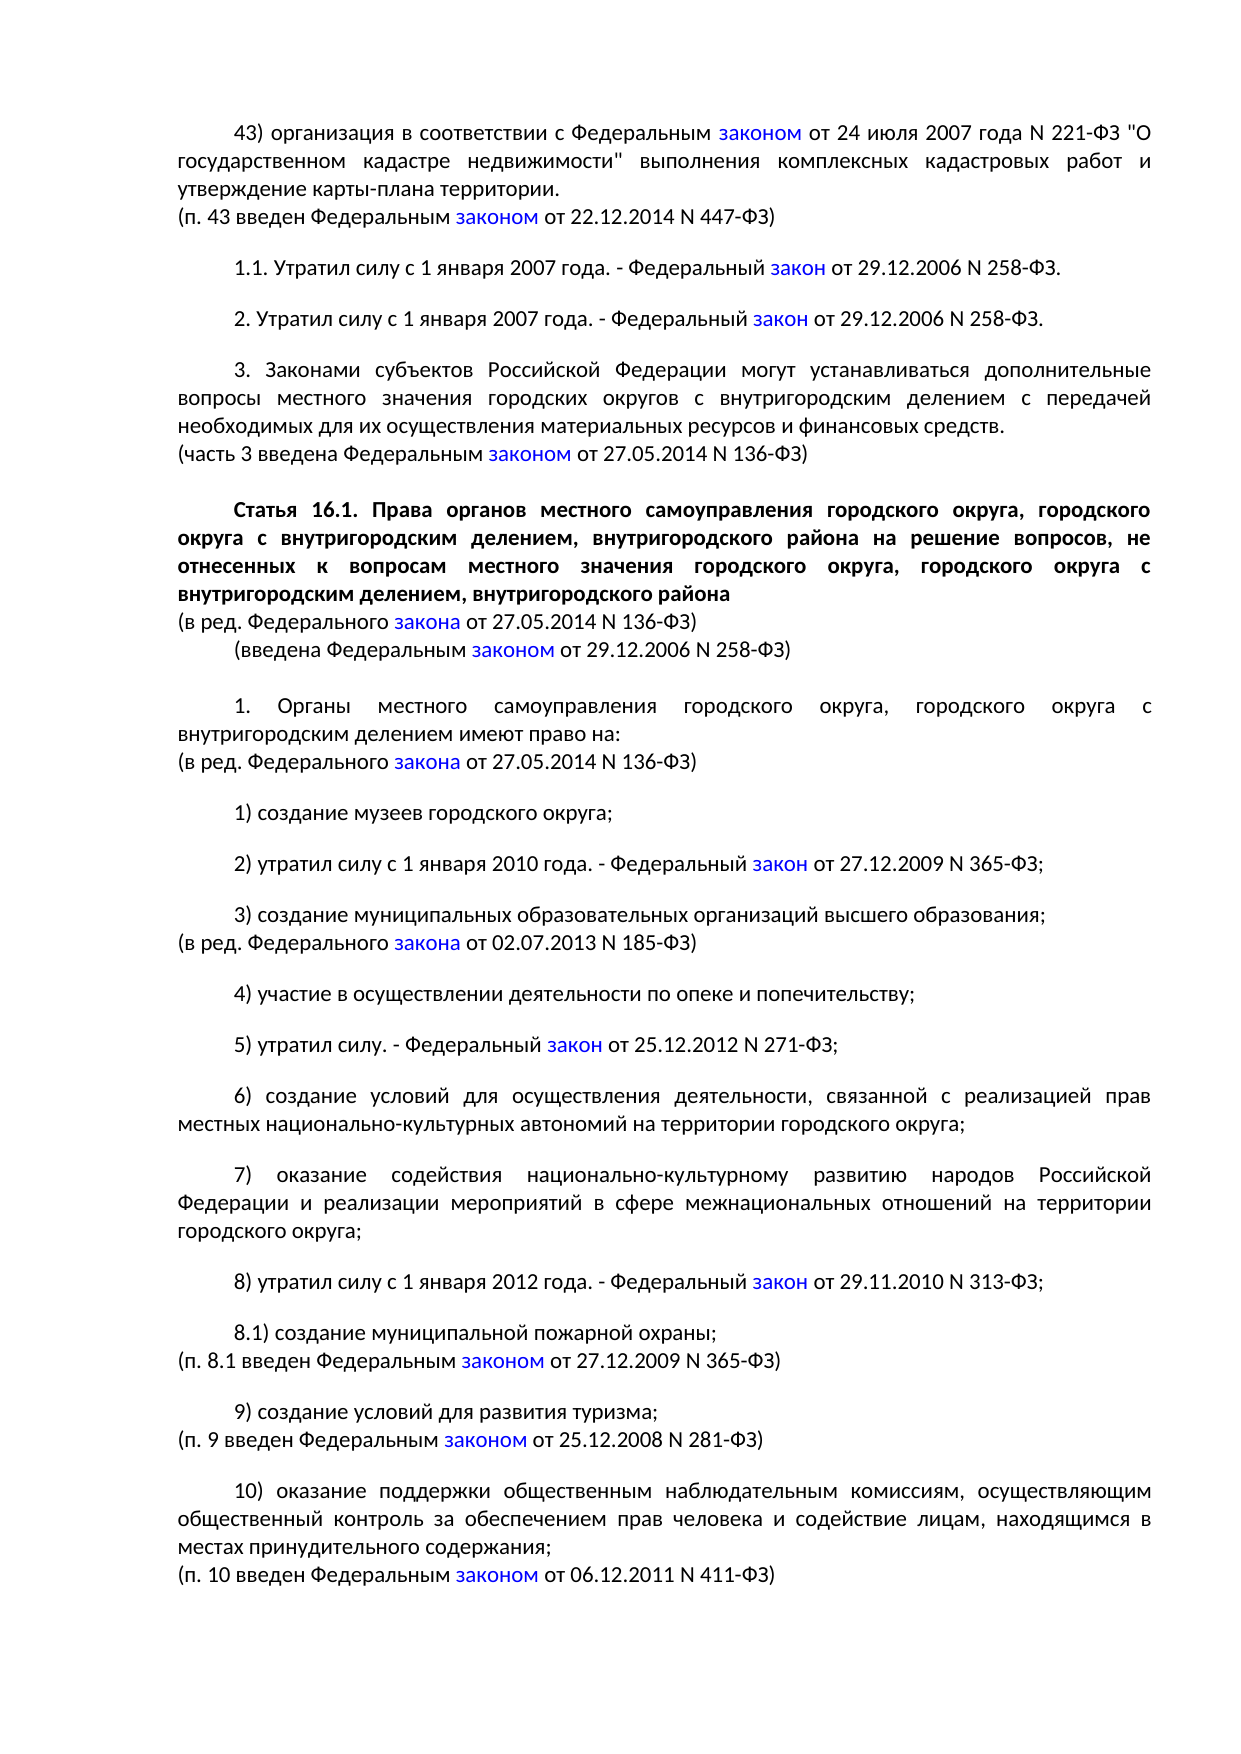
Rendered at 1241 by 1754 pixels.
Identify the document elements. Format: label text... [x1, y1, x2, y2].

text 5) утратил силу. - Федеральный закон от 25.12.2012 N 271-ФЗ; [177, 1030, 1152, 1058]
text 3. Законами субъектов Российской Федерации могут устанавливаться дополнительные вопросы местного значения городских округов с внутригородским делением с передачей необходимых для их осуществления материальных ресурсов и финансовых средств. [177, 355, 1152, 439]
text 2) утратил силу с 1 января 2010 года. - Федеральный закон от 27.12.2009 N 365-ФЗ; [177, 849, 1152, 877]
text (в ред. Федерального закона от 27.05.2014 N 136-ФЗ) [177, 747, 1152, 775]
text 8.1) создание муниципальной пожарной охраны; [177, 1318, 1152, 1346]
title Статья 16.1. Права органов местного самоуправления городского округа, городского округа с внутригородским делением, внутригородского района на решение вопросов, не отнесенных к вопросам местного значения городского округа, городского округа с внутригородским делением, внутригородского района [177, 495, 1152, 607]
text (часть 3 введена Федеральным законом от 27.05.2014 N 136-ФЗ) [177, 439, 1152, 467]
text (введена Федеральным законом от 29.12.2006 N 258-ФЗ) [177, 635, 1152, 663]
text (п. 43 введен Федеральным законом от 22.12.2014 N 447-ФЗ) [177, 202, 1152, 230]
text 4) участие в осуществлении деятельности по опеке и попечительству; [177, 979, 1152, 1007]
text (в ред. Федерального закона от 02.07.2013 N 185-ФЗ) [177, 928, 1152, 956]
text 6) создание условий для осуществления деятельности, связанной с реализацией прав местных национально-культурных автономий на территории городского округа; [177, 1081, 1152, 1137]
text 1) создание музеев городского округа; [177, 798, 1152, 826]
text 10) оказание поддержки общественным наблюдательным комиссиям, осуществляющим общественный контроль за обеспечением прав человека и содействие лицам, находящимся в местах принудительного содержания; [177, 1476, 1152, 1560]
text 2. Утратил силу с 1 января 2007 года. - Федеральный закон от 29.12.2006 N 258-ФЗ. [177, 304, 1152, 332]
text 9) создание условий для развития туризма; [177, 1397, 1152, 1425]
text 43) организация в соответствии с Федеральным законом от 24 июля 2007 года N 221-ФЗ "О государственном кадастре недвижимости" выполнения комплексных кадастровых работ и утверждение карты-плана территории. [177, 118, 1152, 202]
text 3) создание муниципальных образовательных организаций высшего образования; [177, 900, 1152, 928]
text (п. 9 введен Федеральным законом от 25.12.2008 N 281-ФЗ) [177, 1425, 1152, 1453]
text 8) утратил силу с 1 января 2012 года. - Федеральный закон от 29.11.2010 N 313-ФЗ; [177, 1267, 1152, 1295]
text 1.1. Утратил силу с 1 января 2007 года. - Федеральный закон от 29.12.2006 N 258-ФЗ. [177, 253, 1152, 281]
text (п. 10 введен Федеральным законом от 06.12.2011 N 411-ФЗ) [177, 1560, 1152, 1588]
text 1. Органы местного самоуправления городского округа, городского округа с внутригородским делением имеют право на: [177, 691, 1152, 747]
text (в ред. Федерального закона от 27.05.2014 N 136-ФЗ) [177, 607, 1152, 635]
text 7) оказание содействия национально-культурному развитию народов Российской Федерации и реализации мероприятий в сфере межнациональных отношений на территории городского округа; [177, 1160, 1152, 1244]
text (п. 8.1 введен Федеральным законом от 27.12.2009 N 365-ФЗ) [177, 1346, 1152, 1374]
